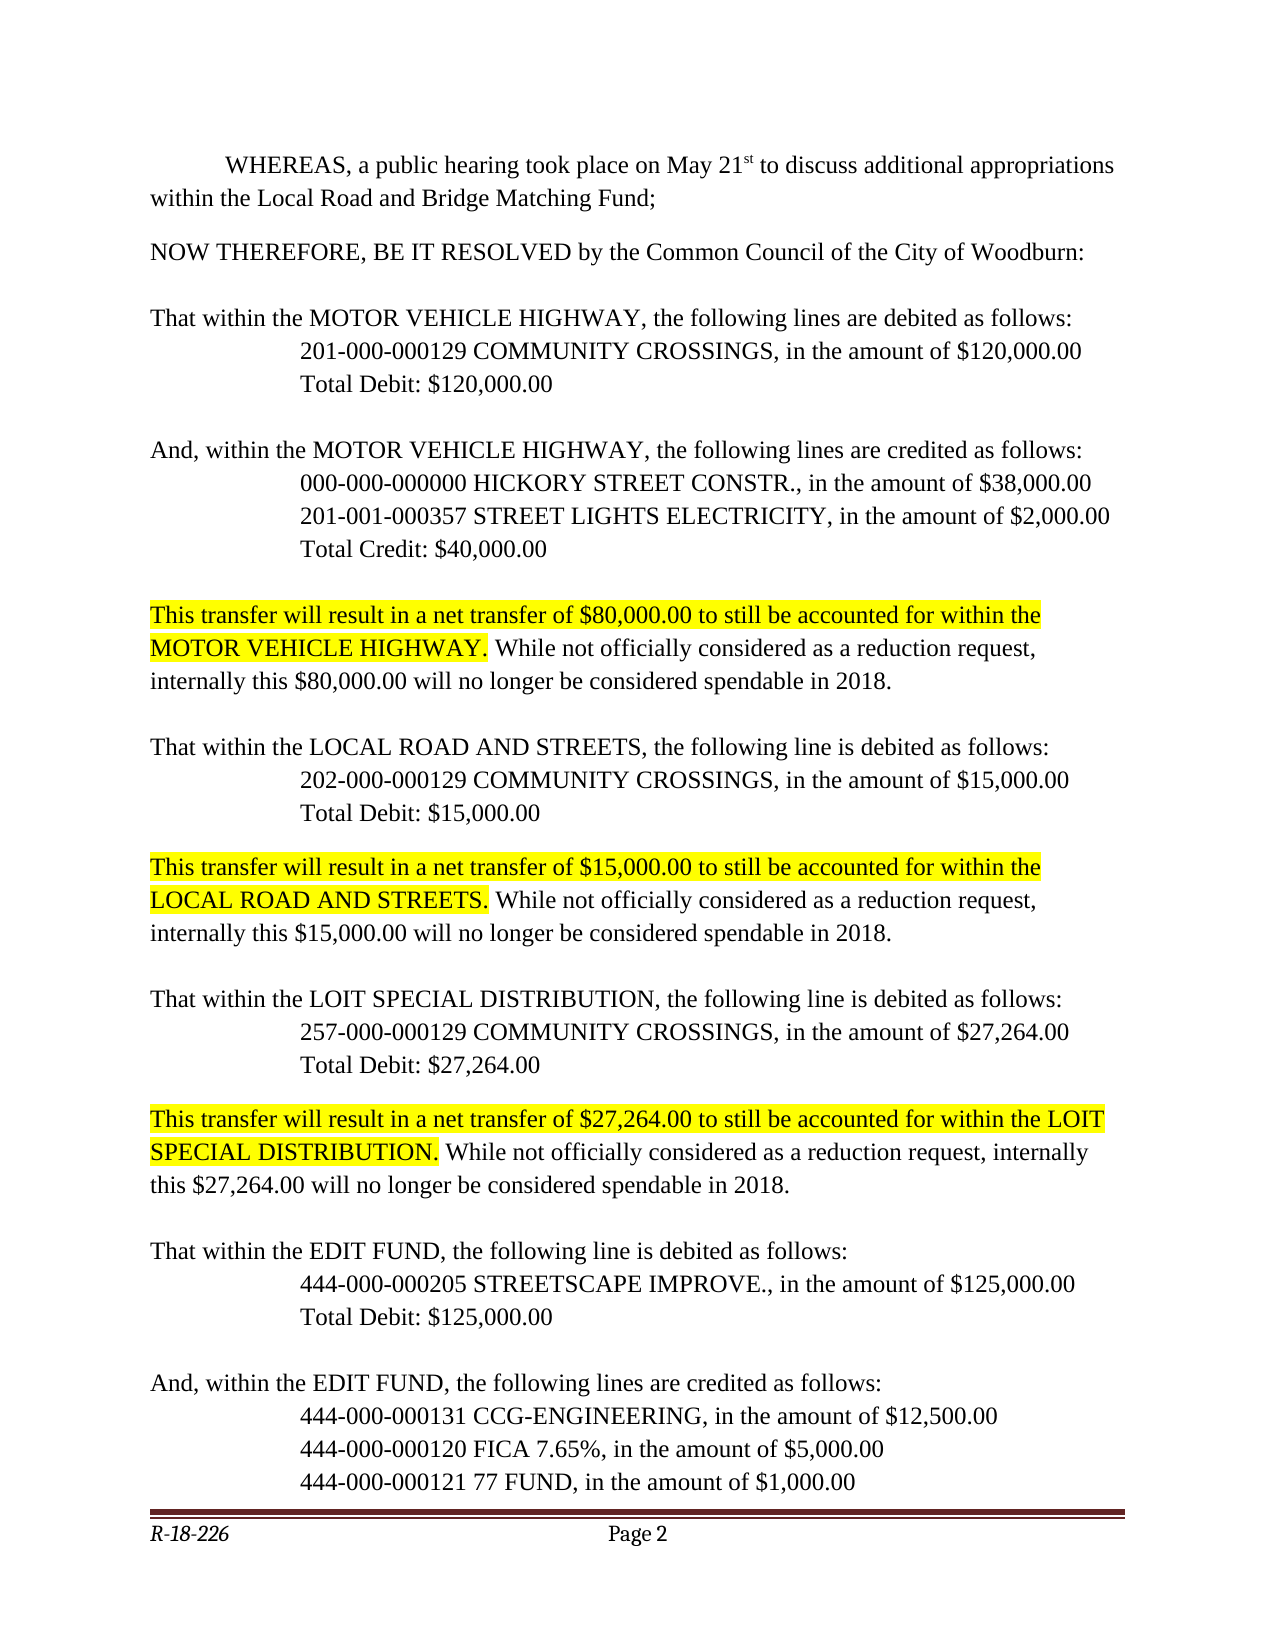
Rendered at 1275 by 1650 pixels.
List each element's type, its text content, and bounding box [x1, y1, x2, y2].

text 444-000-000205 STREETSCAPE IMPROVE., in the amount of $125,000.00 [150, 1269, 1125, 1298]
text Total Debit: $125,000.00 [150, 1302, 1125, 1331]
text Total Debit: $15,000.00 [150, 798, 1125, 827]
text NOW THEREFORE, BE IT RESOLVED by the Common Council of the City of Woodburn: [150, 237, 1125, 266]
text That within the LOIT SPECIAL DISTRIBUTION, the following line is debited as follows: [150, 984, 1125, 1013]
text 444-000-000131 CCG-ENGINEERING, in the amount of $12,500.00 [150, 1401, 1125, 1430]
text And, within the EDIT FUND, the following lines are credited as follows: [150, 1368, 1125, 1397]
text 201-001-000357 STREET LIGHTS ELECTRICITY, in the amount of $2,000.00 [225, 501, 1125, 530]
text That within the LOCAL ROAD AND STREETS, the following line is debited as follows: [150, 732, 1125, 761]
text WHEREAS, a public hearing took place on May 21st to discuss additional appropriations within the Local Road and Bridge Matching Fund; [150, 150, 1125, 212]
text Total Credit: $40,000.00 [150, 534, 1125, 563]
text This transfer will result in a net transfer of $15,000.00 to still be accounted for within the LOCAL ROAD AND STREETS. While not officially considered as a reduction request, internally this $15,000.00 will no longer be considered spendable in 2018. [150, 852, 1125, 947]
text And, within the MOTOR VEHICLE HIGHWAY, the following lines are credited as follows: [150, 435, 1125, 464]
text 202-000-000129 COMMUNITY CROSSINGS, in the amount of $15,000.00 [150, 765, 1125, 794]
text This transfer will result in a net transfer of $27,264.00 to still be accounted for within the LOIT SPECIAL DISTRIBUTION. While not officially considered as a reduction request, internally this $27,264.00 will no longer be considered spendable in 2018. [150, 1104, 1125, 1199]
text Total Debit: $27,264.00 [150, 1050, 1125, 1079]
text That within the MOTOR VEHICLE HIGHWAY, the following lines are debited as follows: [150, 303, 1125, 332]
text 257-000-000129 COMMUNITY CROSSINGS, in the amount of $27,264.00 [150, 1017, 1125, 1046]
text Total Debit: $120,000.00 [150, 369, 1125, 398]
text That within the EDIT FUND, the following line is debited as follows: [150, 1236, 1125, 1265]
text This transfer will result in a net transfer of $80,000.00 to still be accounted for within the MOTOR VEHICLE HIGHWAY. While not officially considered as a reduction request, internally this $80,000.00 will no longer be considered spendable in 2018. [150, 600, 1125, 695]
text 444-000-000120 FICA 7.65%, in the amount of $5,000.00 [150, 1434, 1125, 1463]
text 201-000-000129 COMMUNITY CROSSINGS, in the amount of $120,000.00 [150, 336, 1125, 365]
text 000-000-000000 HICKORY STREET CONSTR., in the amount of $38,000.00 [150, 468, 1125, 497]
text 444-000-000121 77 FUND, in the amount of $1,000.00 [150, 1467, 1125, 1496]
